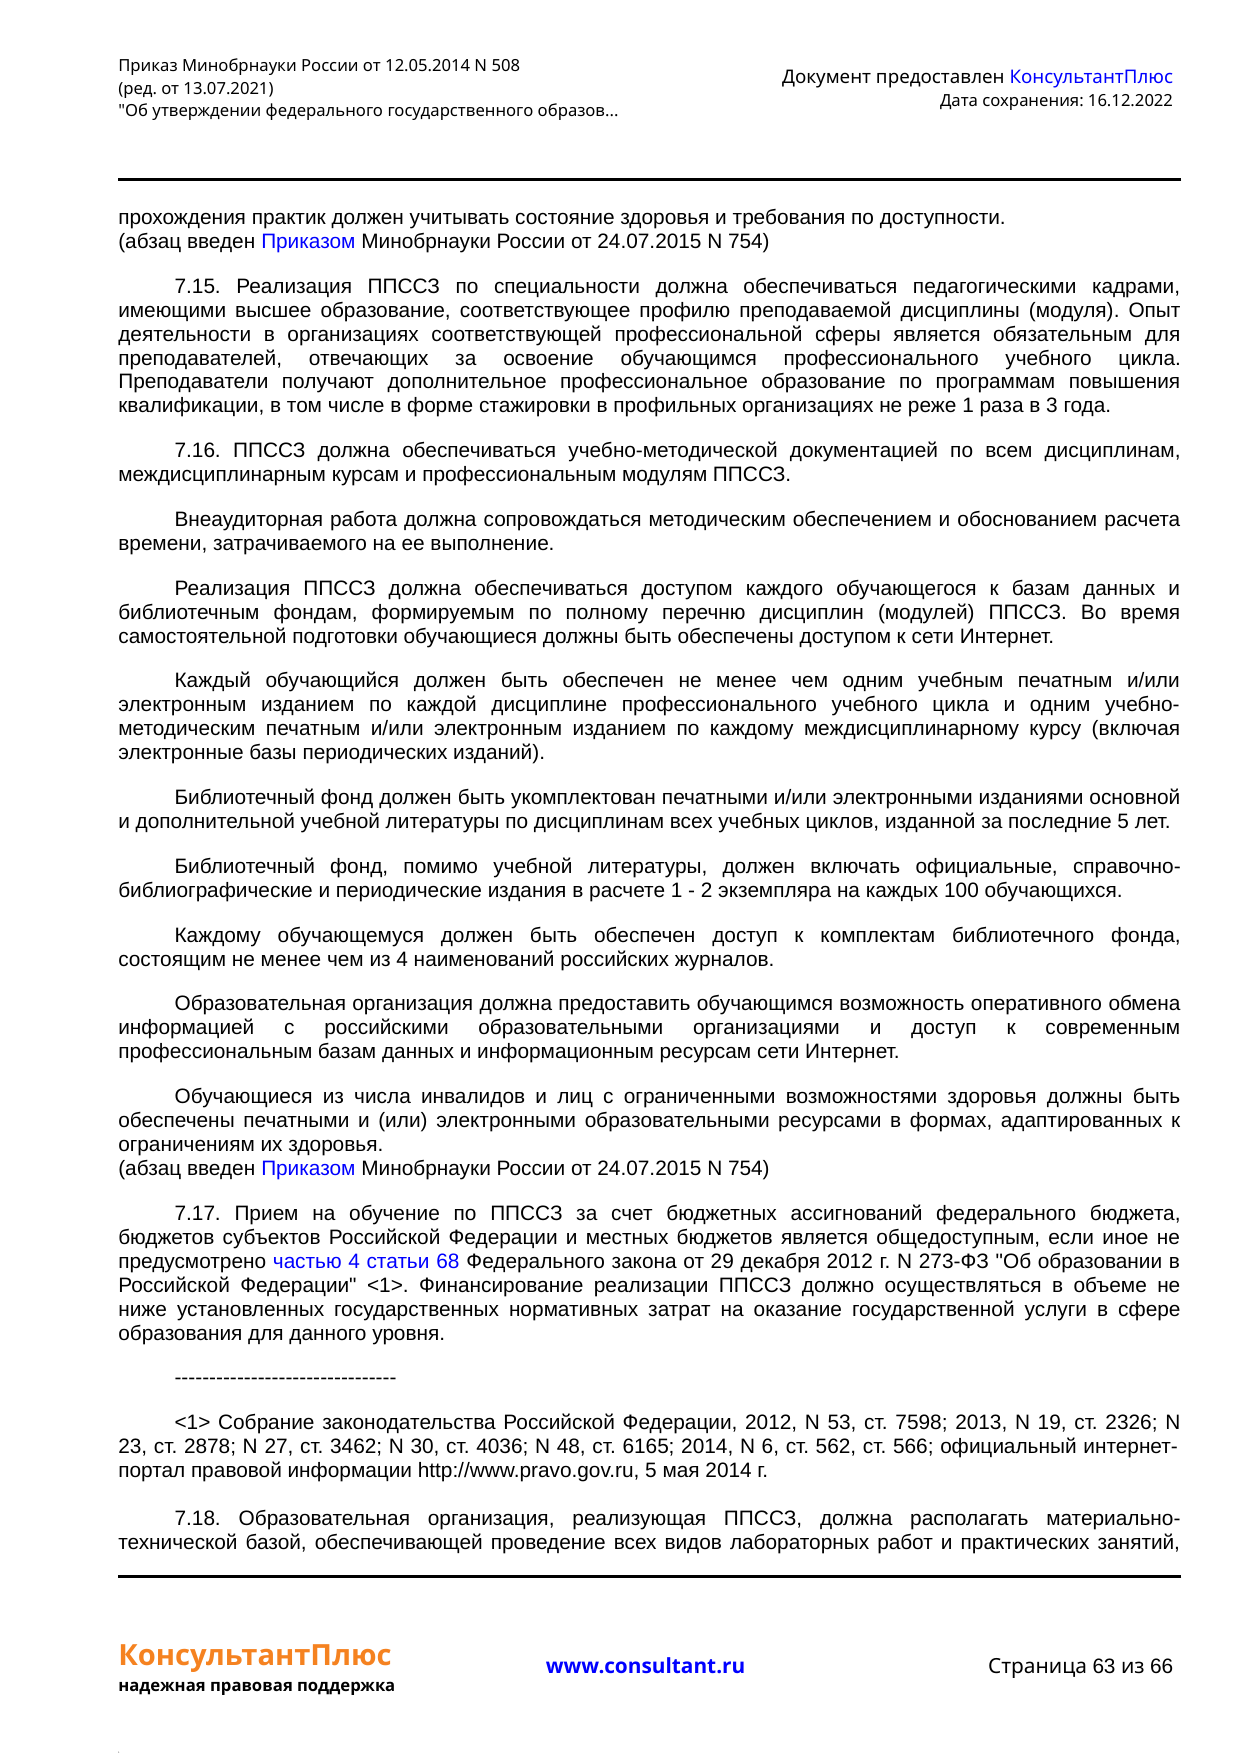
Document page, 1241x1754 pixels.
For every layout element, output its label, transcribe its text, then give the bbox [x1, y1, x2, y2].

text Каждый обучающийся должен быть обеспечен не менее чем одним учебным печатным и/или электронным изданием по каждой дисциплине профессионального учебного цикла и одним учебно-методическим печатным и/или электронным изданием по каждому междисциплинарному курсу (включая электронные базы периодических изданий). [118, 668, 1181, 764]
text Реализация ППССЗ должна обеспечиваться доступом каждого обучающегося к базам данных и библиотечным фондам, формируемым по полному перечню дисциплин (модулей) ППССЗ. Во время самостоятельной подготовки обучающиеся должны быть обеспечены доступом к сети Интернет. [118, 576, 1181, 647]
text Библиотечный фонд, помимо учебной литературы, должен включать официальные, справочно-библиографические и периодические издания в расчете 1 - 2 экземпляра на каждых 100 обучающихся. [118, 854, 1181, 902]
text Внеаудиторная работа должна сопровождаться методическим обеспечением и обоснованием расчета времени, затрачиваемого на ее выполнение. [118, 507, 1181, 555]
text (абзац введен Приказом Минобрнауки России от 24.07.2015 N 754) [118, 229, 1181, 253]
text -------------------------------- [118, 1365, 1181, 1389]
text <1> Собрание законодательства Российской Федерации, 2012, N 53, ст. 7598; 2013, N 19, ст. 2326; N 23, ст. 2878; N 27, ст. 3462; N 30, ст. 4036; N 48, ст. 6165; 2014, N 6, ст. 562, ст. 566; официальный интернет-портал правовой информации http://www.pravo.gov.ru, 5 мая 2014 г. [118, 1410, 1181, 1482]
text Обучающиеся из числа инвалидов и лиц с ограниченными возможностями здоровья должны быть обеспечены печатными и (или) электронными образовательными ресурсами в формах, адаптированных к ограничениям их здоровья. [118, 1084, 1181, 1156]
text 7.17. Прием на обучение по ППССЗ за счет бюджетных ассигнований федерального бюджета, бюджетов субъектов Российской Федерации и местных бюджетов является общедоступным, если иное не предусмотрено частью 4 статьи 68 Федерального закона от 29 декабря 2012 г. N 273-ФЗ "Об образовании в Российской Федерации" <1>. Финансирование реализации ППССЗ должно осуществляться в объеме не ниже установленных государственных нормативных затрат на оказание государственной услуги в сфере образования для данного уровня. [118, 1201, 1181, 1344]
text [118, 205, 1181, 229]
text 7.15. Реализация ППССЗ по специальности должна обеспечиваться педагогическими кадрами, имеющими высшее образование, соответствующее профилю преподаваемой дисциплины (модуля). Опыт деятельности в организациях соответствующей профессиональной сферы является обязательным для преподавателей, отвечающих за освоение обучающимся профессионального учебного цикла. Преподаватели получают дополнительное профессиональное образование по программам повышения квалификации, в том числе в форме стажировки в профильных организациях не реже 1 раза в 3 года. [118, 273, 1181, 417]
text Образовательная организация должна предоставить обучающимся возможность оперативного обмена информацией с российскими образовательными организациями и доступ к современным профессиональным базам данных и информационным ресурсам сети Интернет. [118, 991, 1181, 1063]
text Библиотечный фонд должен быть укомплектован печатными и/или электронными изданиями основной и дополнительной учебной литературы по дисциплинам всех учебных циклов, изданной за последние 5 лет. [118, 785, 1181, 833]
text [118, 1506, 1181, 1554]
text 7.16. ППССЗ должна обеспечиваться учебно-методической документацией по всем дисциплинам, междисциплинарным курсам и профессиональным модулям ППССЗ. [118, 438, 1181, 486]
text Каждому обучающемуся должен быть обеспечен доступ к комплектам библиотечного фонда, состоящим не менее чем из 4 наименований российских журналов. [118, 922, 1181, 970]
text (абзац введен Приказом Минобрнауки России от 24.07.2015 N 754) [118, 1156, 1181, 1180]
